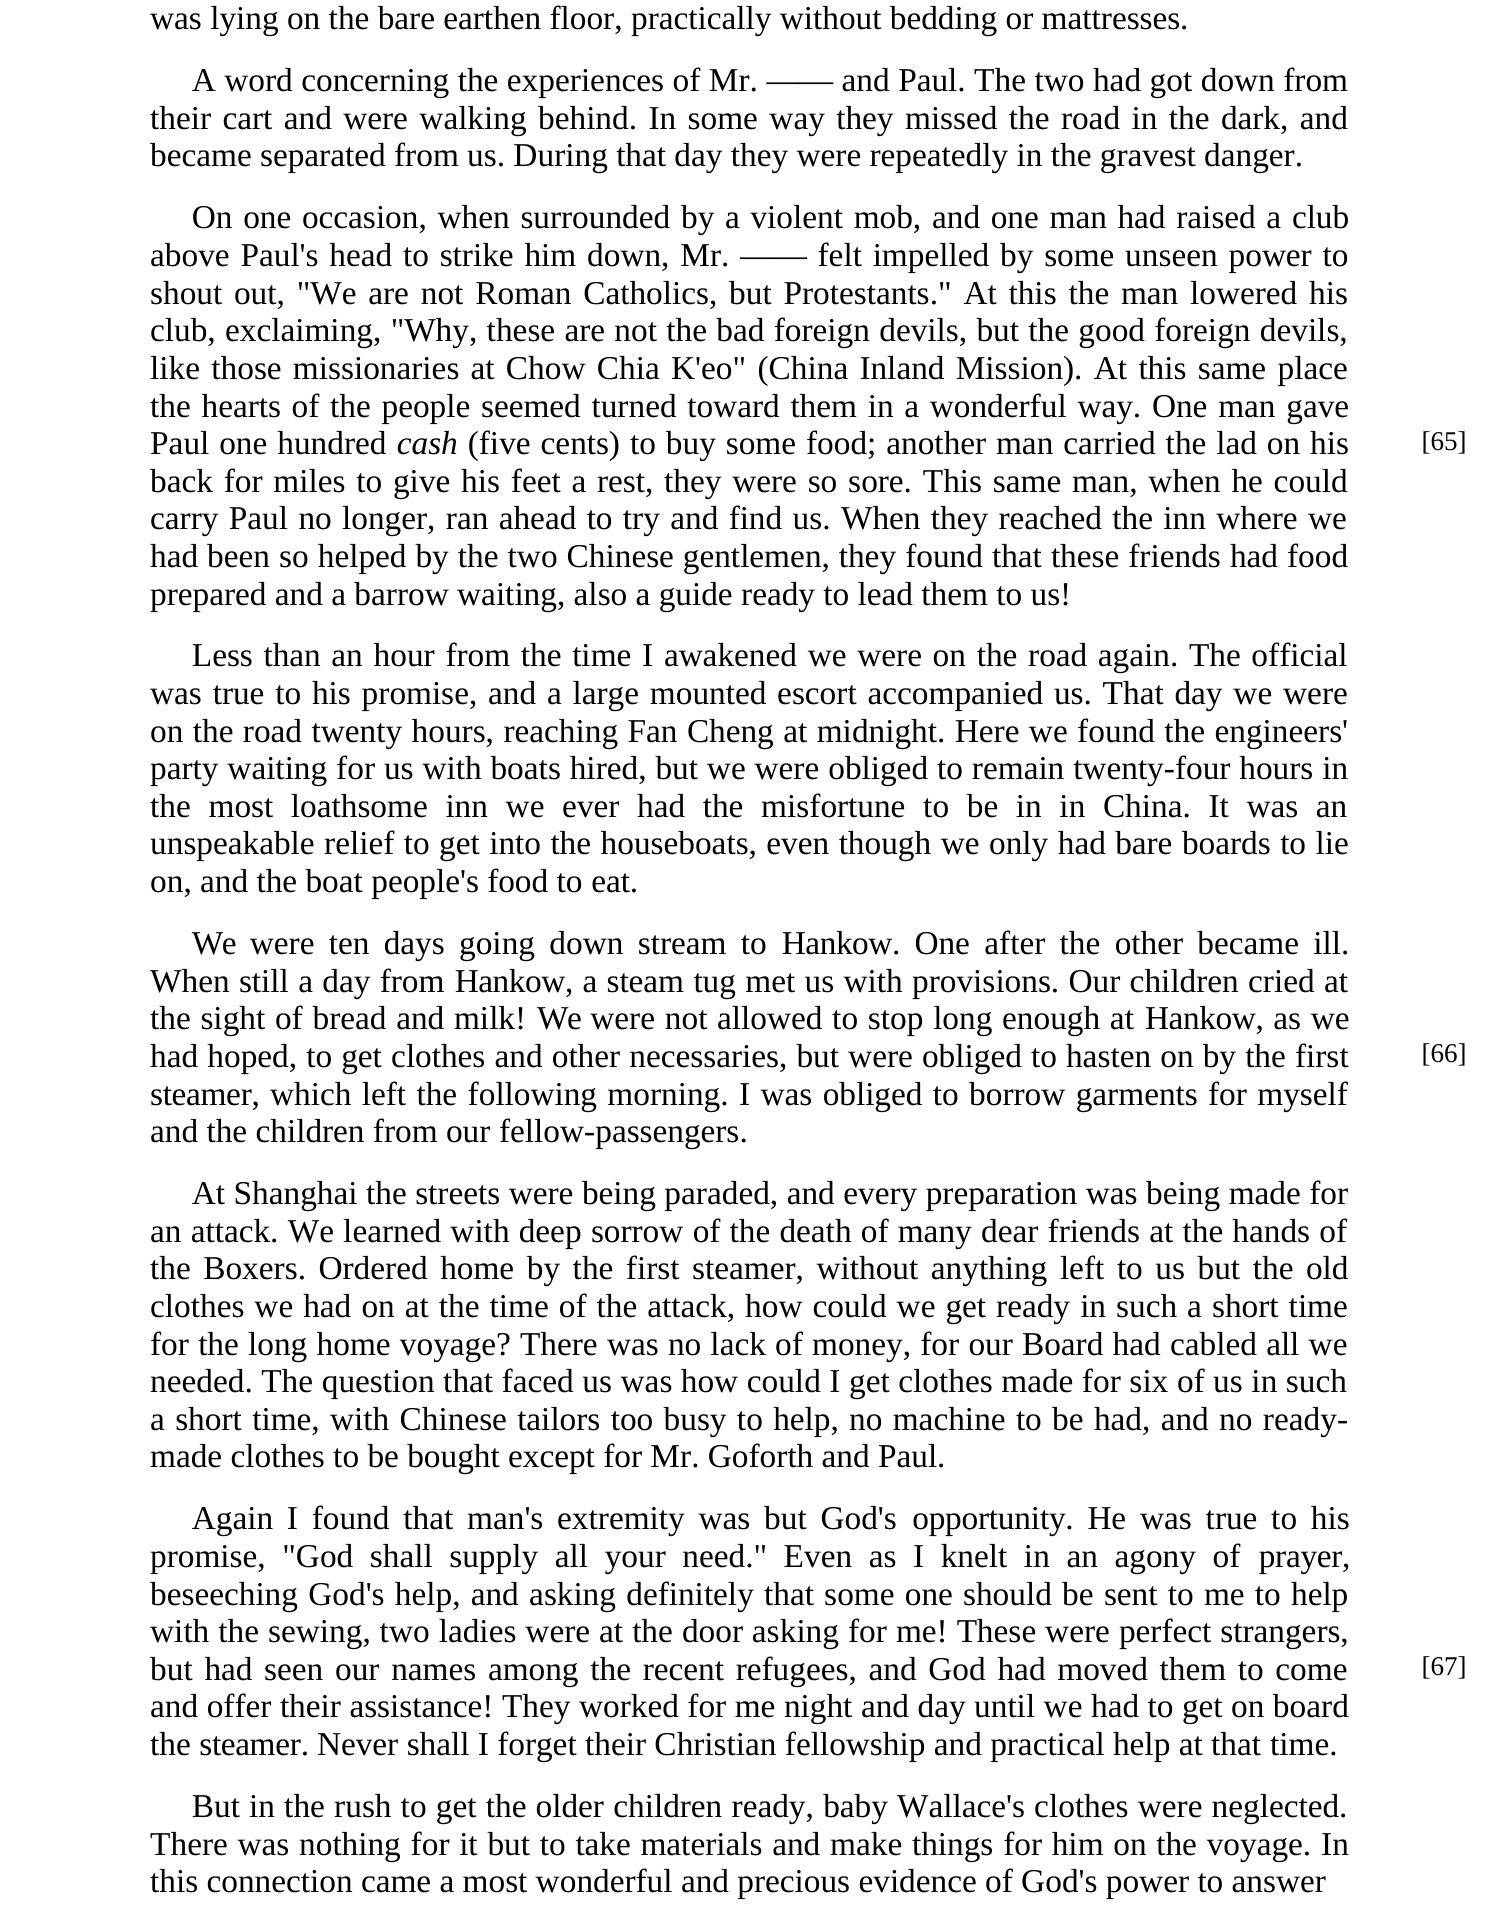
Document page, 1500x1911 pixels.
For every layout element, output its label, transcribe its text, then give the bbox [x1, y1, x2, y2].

text [67] [1421, 1650, 1492, 1681]
text Less than an hour from the time I awakened we were on the road again. The official was true to his promise, and a large mounted escort accompanied us. That day we were on the road twenty hours, reaching Fan Cheng at midnight. Here we found the engineers' party waiting for us with boats hired, but we were obliged to remain twenty-four hours in the most loathsome inn we ever had the misfortune to be in in China. It was an unspeakable relief to get into the houseboats, even though we only had bare boards to lie on, and the boat people's food to eat. [150, 636, 1350, 899]
text But in the rush to get the older children ready, baby Wallace's clothes were neglected. There was nothing for it but to take materials and make things for him on the voyage. In this connection came a most wonderful and precious evidence of God's power to answer [150, 1787, 1350, 1900]
text Again I found that man's extremity was but God's opportunity. He was true to his promise, "God shall supply all your need." Even as I knelt in an agony of prayer, beseeching God's help, and asking definitely that some one should be sent to me to help with the sewing, two ladies were at the door asking for me! These were perfect strangers, but had seen our names among the recent refugees, and God had moved them to come and offer their assistance! They worked for me night and day until we had to get on board the steamer. Never shall I forget their Christian fellowship and practical help at that time. [150, 1499, 1350, 1763]
text At Shanghai the streets were being paraded, and every preparation was being made for an attack. We learned with deep sorrow of the death of many dear friends at the hands of the Boxers. Ordered home by the first steamer, without anything left to us but the old clothes we had on at the time of the attack, how could we get ready in such a short time for the long home voyage? There was no lack of money, for our Board had cabled all we needed. The question that faced us was how could I get clothes made for six of us in such a short time, with Chinese tailors too busy to help, no machine to be had, and no ready- made clothes to be bought except for Mr. Goforth and Paul. [150, 1174, 1350, 1475]
text was lying on the bare earthen floor, practically without bedding or mattresses. [150, 0, 1354, 36]
text We were ten days going down stream to Hankow. One after the other became ill. When still a day from Hankow, a steam tug met us with provisions. Our children cried at the sight of bread and milk! We were not allowed to stop long enough at Hankow, as we had hoped, to get clothes and other necessaries, but were obliged to hasten on by the first steamer, which left the following morning. I was obliged to borrow garments for myself and the children from our fellow-passengers. [150, 924, 1350, 1150]
text [65] [1421, 425, 1492, 456]
text [66] [1421, 1037, 1492, 1068]
text On one occasion, when surrounded by a violent mob, and one man had raised a club above Paul's head to strike him down, Mr. —— felt impelled by some unseen power to shout out, "We are not Roman Catholics, but Protestants." At this the man lowered his club, exclaiming, "Why, these are not the bad foreign devils, but the good foreign devils, like those missionaries at Chow Chia K'eo" (China Inland Mission). At this same place the hearts of the people seemed turned toward them in a wonderful way. One man gave Paul one hundred cash (five cents) to buy some food; another man carried the lad on his back for miles to give his feet a rest, they were so sore. This same man, when he could carry Paul no longer, ran ahead to try and find us. When they reached the inn where we had been so helped by the two Chinese gentlemen, they found that these friends had food prepared and a barrow waiting, also a guide ready to lead them to us! [150, 199, 1350, 612]
text A word concerning the experiences of Mr. —— and Paul. The two had got down from their cart and were walking behind. In some way they missed the road in the dark, and became separated from us. During that day they were repeatedly in the gravest danger. [150, 61, 1350, 174]
